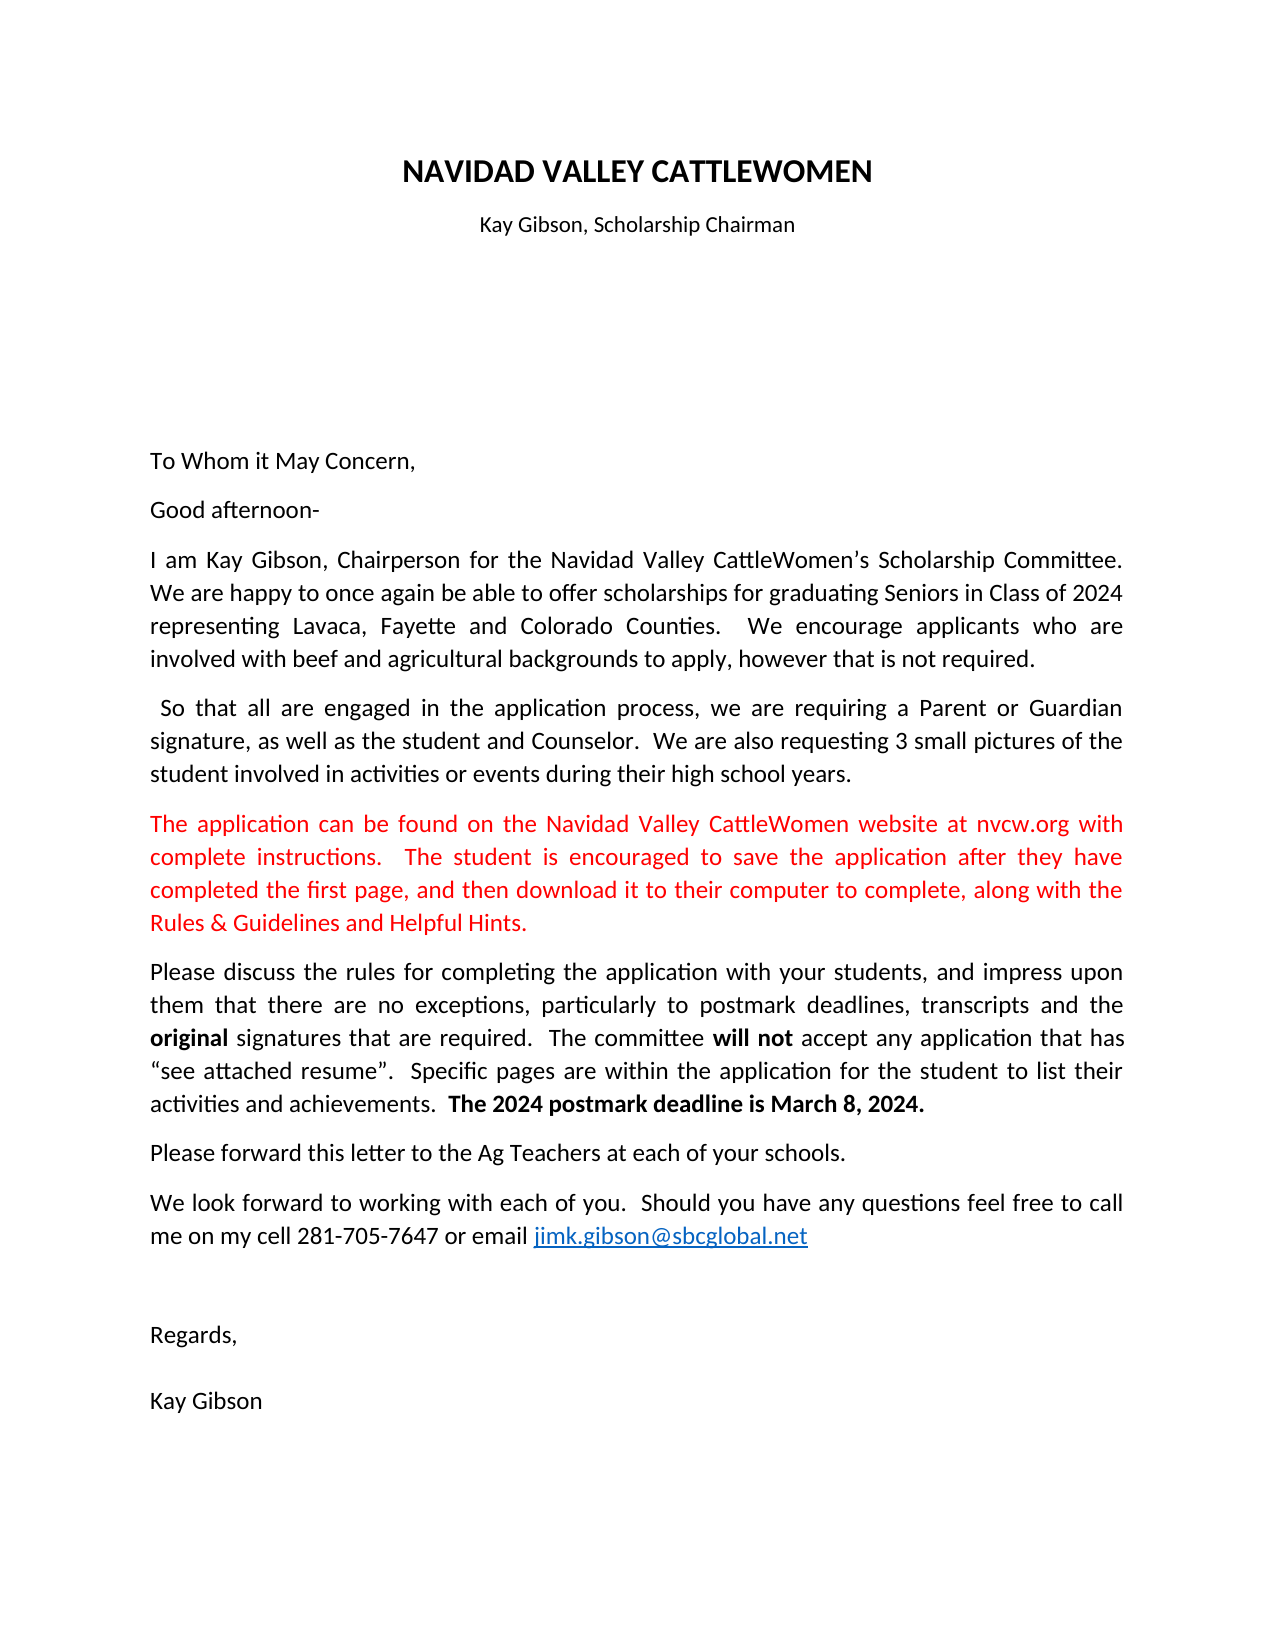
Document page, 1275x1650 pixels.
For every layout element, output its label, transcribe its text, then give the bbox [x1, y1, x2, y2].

text To Whom it May Concern, [150, 445, 1125, 476]
text Good afternoon- [150, 494, 1125, 525]
text The application can be found on the Navidad Valley CattleWomen website at nvcw.org with complete instructions. The student is encouraged to save the application after they have completed the first page, and then download it to their computer to complete, along with the Rules & Guidelines and Helpful Hints. [150, 808, 1125, 937]
text Please forward this letter to the Ag Teachers at each of your schools. [150, 1137, 1125, 1168]
text Please discuss the rules for completing the application with your students, and impress upon them that there are no exceptions, particularly to postmark deadlines, transcripts and the original signatures that are required. The committee will not accept any application that has “see attached resume”. Specific pages are within the application for the student to list their activities and achievements. The 2024 postmark deadline is March 8, 2024. [150, 956, 1125, 1118]
text We look forward to working with each of you. Should you have any questions feel free to call me on my cell 281-705-7647 or email jimk.gibson@sbcglobal.net [150, 1187, 1125, 1251]
text I am Kay Gibson, Chairperson for the Navidad Valley CattleWomen’s Scholarship Committee. We are happy to once again be able to offer scholarships for graduating Seniors in Class of 2024 representing Lavaca, Fayette and Colorado Counties. We encourage applicants who are involved with beef and agricultural backgrounds to apply, however that is not required. [150, 544, 1125, 673]
text So that all are engaged in the application process, we are requiring a Parent or Guardian signature, as well as the student and Counselor. We are also requesting 3 small pictures of the student involved in activities or events during their high school years. [150, 692, 1125, 789]
text Kay Gibson, Scholarship Chairman [150, 211, 1125, 239]
text NAVIDAD VALLEY CATTLEWOMEN [150, 150, 1125, 191]
text Regards, Kay Gibson [150, 1319, 1125, 1416]
